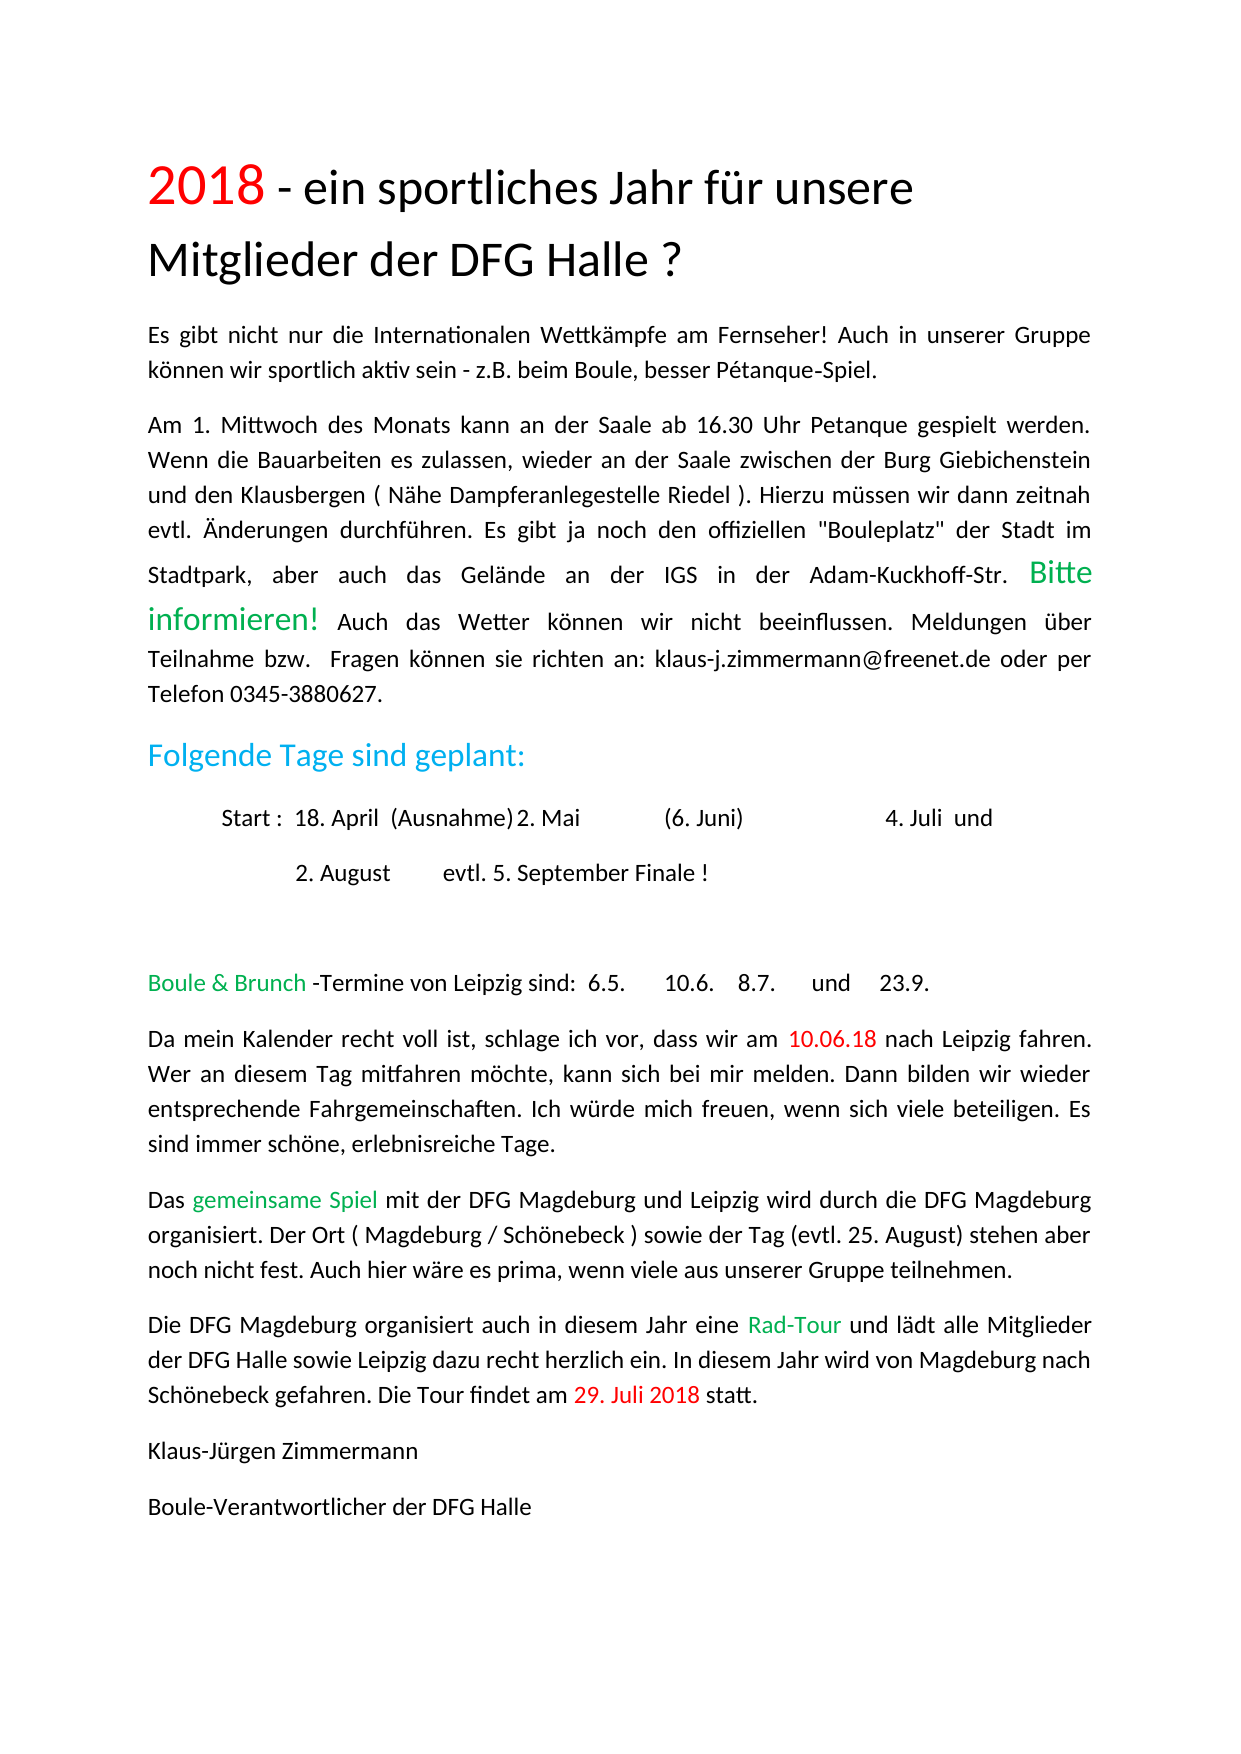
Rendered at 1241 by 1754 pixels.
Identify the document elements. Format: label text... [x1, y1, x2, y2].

text 2018 - ein sportliches Jahr für unsere Mitglieder der DFG Halle ? [148, 148, 1093, 289]
text Am 1. Mittwoch des Monats kann an der Saale ab 16.30 Uhr Petanque gespielt werden. Wenn die Bauarbeiten es zulassen, wieder an der Saale zwischen der Burg Giebichenstein und den Klausbergen ( Nähe Dampferanlegestelle Riedel ). Hierzu müssen wir dann zeitnah evtl. Änderungen durchführen. Es gibt ja noch den offiziellen "Bouleplatz" der Stadt im Stadtpark, aber auch das Gelände an der IGS in der Adam-Kuckhoff-Str. Bitte informieren! Auch das Wetter können wir nicht beeinflussen. Meldungen über Teilnahme bzw. Fragen können sie richten an: klaus-j.zimmermann@freenet.de oder per Telefon 0345-3880627. [148, 410, 1093, 709]
text Boule & Brunch -Termine von Leipzig sind: 6.5. 10.6. 8.7. und 23.9. [148, 967, 1093, 998]
text Die DFG Magdeburg organisiert auch in diesem Jahr eine Rad-Tour und lädt alle Mitglieder der DFG Halle sowie Leipzig dazu recht herzlich ein. In diesem Jahr wird von Magdeburg nach Schönebeck gefahren. Die Tour findet am 29. Juli 2018 statt. [148, 1310, 1093, 1410]
text Klaus-Jürgen Zimmermann [148, 1436, 1093, 1466]
text Das gemeinsame Spiel mit der DFG Magdeburg und Leipzig wird durch die DFG Magdeburg organisiert. Der Ort ( Magdeburg / Schönebeck ) sowie der Tag (evtl. 25. August) stehen aber noch nicht fest. Auch hier wäre es prima, wenn viele aus unserer Gruppe teilnehmen. [148, 1184, 1093, 1284]
text Da mein Kalender recht voll ist, schlage ich vor, dass wir am 10.06.18 nach Leipzig fahren. Wer an diesem Tag mitfahren möchte, kann sich bei mir melden. Dann bilden wir wieder entsprechende Fahrgemeinschaften. Ich würde mich freuen, wenn sich viele beteiligen. Es sind immer schöne, erlebnisreiche Tage. [148, 1023, 1093, 1158]
text Es gibt nicht nur die Internationalen Wettkämpfe am Fernseher! Auch in unserer Gruppe können wir sportlich aktiv sein - z.B. beim Boule, besser Pétanque-Spiel. [148, 319, 1093, 384]
text Start : 18. April (Ausnahme) 2. Mai (6. Juni) 4. Juli und [148, 802, 1093, 832]
text Folgende Tage sind geplant: [148, 734, 1093, 775]
text 2. August evtl. 5. September Finale ! [148, 857, 1093, 888]
text Boule-Verantwortlicher der DFG Halle [148, 1491, 1093, 1522]
